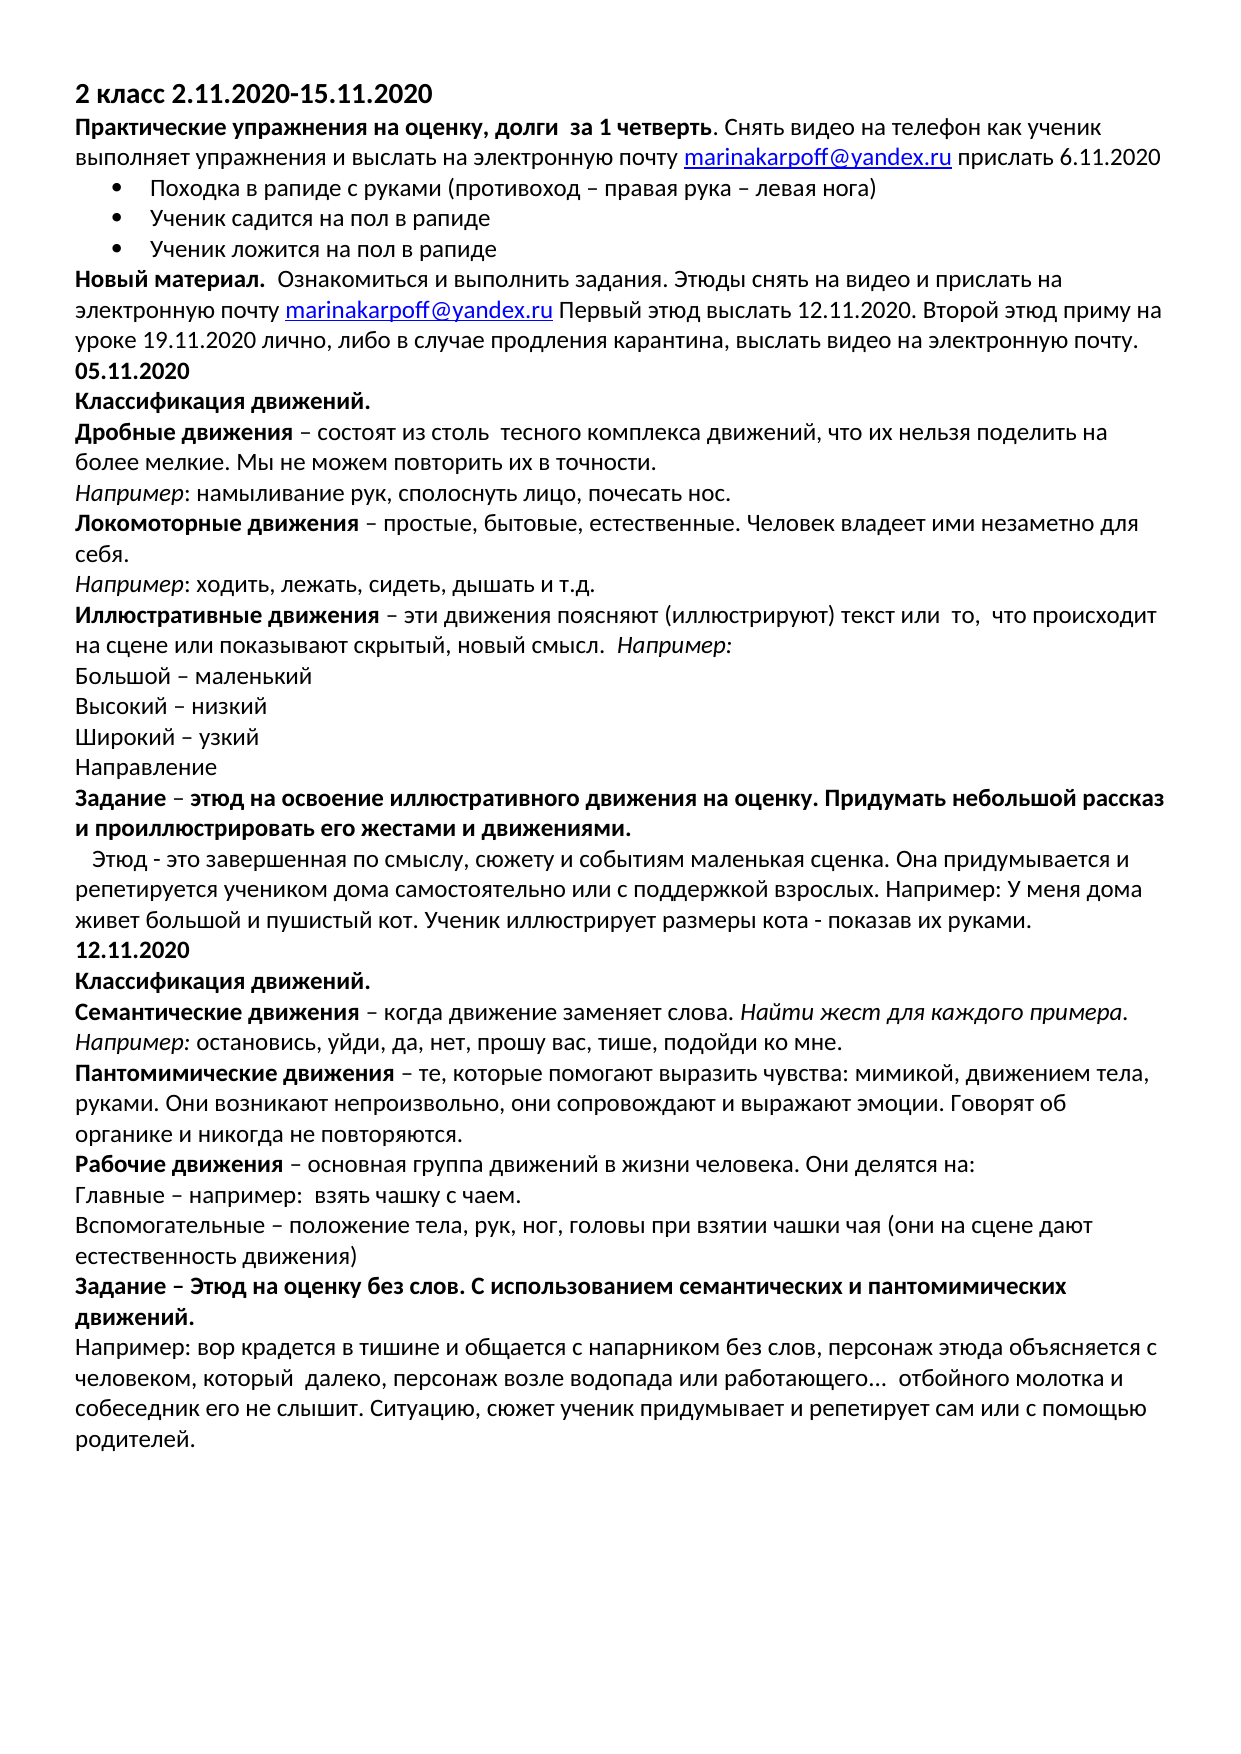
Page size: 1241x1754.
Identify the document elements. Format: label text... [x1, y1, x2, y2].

list Ученик ложится на пол в рапиде [112, 233, 1165, 263]
text 2 класс 2.11.2020-15.11.2020 [75, 75, 1165, 111]
text Иллюстративные движения – эти движения поясняют (иллюстрируют) текст или то, что происходит на сцене или показывают скрытый, новый смысл. Например: [75, 599, 1165, 660]
text Главные – например: взять чашку с чаем. [75, 1179, 1165, 1209]
text Задание – этюд на освоение иллюстративного движения на оценку. Придумать небольшой рассказ и проиллюстрировать его жестами и движениями. [75, 782, 1165, 843]
text Направление [75, 752, 1165, 782]
text Задание – Этюд на оценку без слов. С использованием семантических и пантомимических движений. [75, 1270, 1165, 1331]
text Новый материал. Ознакомиться и выполнить задания. Этюды снять на видео и прислать на электронную почту marinakarpoff@yandex.ru Первый этюд выслать 12.11.2020. Второй этюд приму на уроке 19.11.2020 лично, либо в случае продления карантина, выслать видео на электронную почту. [75, 263, 1165, 355]
text Рабочие движения – основная группа движений в жизни человека. Они делятся на: [75, 1148, 1165, 1179]
list Ученик садится на пол в рапиде [112, 202, 1165, 233]
text Например: остановись, уйди, да, нет, прошу вас, тише, подойди ко мне. [75, 1026, 1165, 1057]
text Большой – маленький [75, 660, 1165, 691]
text Широкий – узкий [75, 721, 1165, 752]
list Походка в рапиде с руками (противоход – правая рука – левая нога) [112, 172, 1165, 202]
text Пантомимические движения – те, которые помогают выразить чувства: мимикой, движением тела, руками. Они возникают непроизвольно, они сопровождают и выражают эмоции. Говорят об органике и никогда не повторяются. [75, 1057, 1165, 1148]
text Дробные движения – состоят из столь тесного комплекса движений, что их нельзя поделить на более мелкие. Мы не можем повторить их в точности. [75, 416, 1165, 477]
text Классификация движений. [75, 965, 1165, 996]
text Высокий – низкий [75, 691, 1165, 721]
text 05.11.2020 [75, 355, 1165, 385]
text Семантические движения – когда движение заменяет слова. Найти жест для каждого примера. [75, 996, 1165, 1026]
text Этюд - это завершенная по смыслу, сюжету и событиям маленькая сценка. Она придумывается и репетируется учеником дома самостоятельно или с поддержкой взрослых. Например: У меня дома живет большой и пушистый кот. Ученик иллюстрирует размеры кота - показав их руками. [75, 843, 1165, 935]
text Классификация движений. [75, 385, 1165, 416]
text Например: ходить, лежать, сидеть, дышать и т.д. [75, 568, 1165, 599]
text Например: намыливание рук, сполоснуть лицо, почесать нос. [75, 477, 1165, 507]
text Локомоторные движения – простые, бытовые, естественные. Человек владеет ими незаметно для себя. [75, 507, 1165, 568]
text Вспомогательные – положение тела, рук, ног, головы при взятии чашки чая (они на сцене дают естественность движения) [75, 1209, 1165, 1270]
text Практические упражнения на оценку, долги за 1 четверть. Снять видео на телефон как ученик выполняет упражнения и выслать на электронную почту marinakarpoff@yandex.ru прислать 6.11.2020 [75, 111, 1165, 172]
text Например: вор крадется в тишине и общается с напарником без слов, персонаж этюда объясняется с человеком, который далеко, персонаж возле водопада или работающего... отбойного молотка и собеседник его не слышит. Ситуацию, сюжет ученик придумывает и репетирует сам или с помощью родителей. [75, 1331, 1165, 1453]
text 12.11.2020 [75, 935, 1165, 965]
